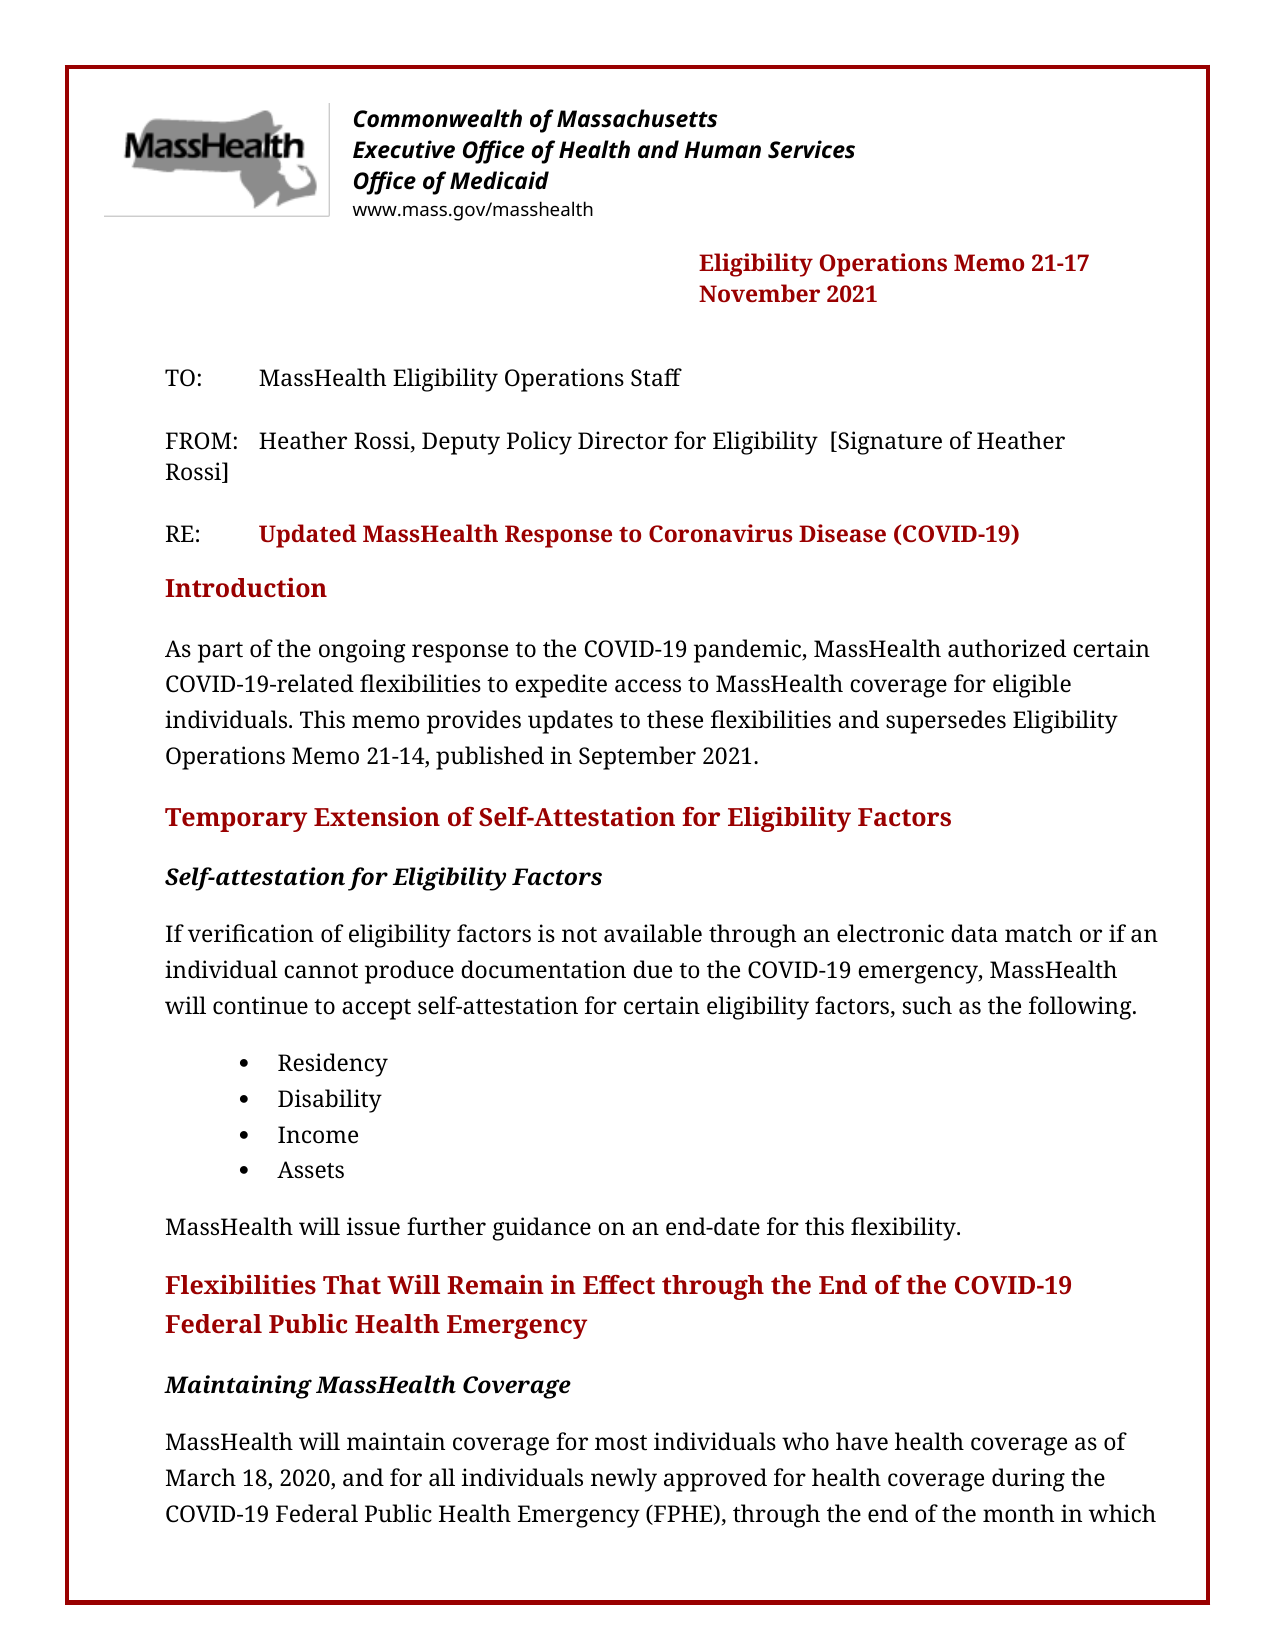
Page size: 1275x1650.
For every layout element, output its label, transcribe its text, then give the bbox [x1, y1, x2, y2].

text Executive Office of Health and Human Services Office of Medicaid [352, 134, 1162, 196]
subtitle November 2021 [165, 278, 1162, 309]
list Assets [240, 1154, 1162, 1186]
subtitle Temporary Extension of Self-Attestation for Eligibility Factors [165, 799, 1162, 833]
text If verification of eligibility factors is not available through an electronic data match or if an individual cannot produce documentation due to the COVID-19 emergency, MassHealth will continue to accept self-attestation for certain eligibility factors, such as the following. [165, 918, 1162, 1021]
text As part of the ongoing response to the COVID-19 pandemic, MassHealth authorized certain COVID-19-related flexibilities to expedite access to MassHealth coverage for eligible individuals. This memo provides updates to these flexibilities and supersedes Eligibility Operations Memo 21-14, published in September 2021. [165, 632, 1162, 772]
list Disability [240, 1083, 1162, 1114]
subtitle Introduction [165, 570, 1162, 604]
text TO: MassHealth Eligibility Operations Staff [165, 362, 1102, 393]
text MassHealth will issue further guidance on an end-date for this flexibility. [165, 1211, 1162, 1242]
list Income [240, 1118, 1162, 1150]
subtitle Maintaining MassHealth Coverage [165, 1369, 1162, 1401]
subtitle Eligibility Operations Memo 21-17 [165, 247, 1162, 278]
text Commonwealth of Massachusetts [165, 103, 1162, 134]
picture [104, 103, 331, 218]
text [165, 1426, 1162, 1529]
text RE: Updated MassHealth Response to Coronavirus Disease (COVID-19) [165, 518, 1102, 549]
subtitle Self-attestation for Eligibility Factors [165, 861, 1162, 892]
text www.mass.gov/masshealth [352, 196, 1162, 222]
subtitle Flexibilities That Will Remain in Effect through the End of the COVID-19 Federal Public Health Emergency [165, 1268, 1162, 1341]
text FROM: Heather Rossi, Deputy Policy Director for Eligibility [Signature of Heather Rossi] [165, 424, 1102, 487]
list Residency [240, 1047, 1162, 1078]
